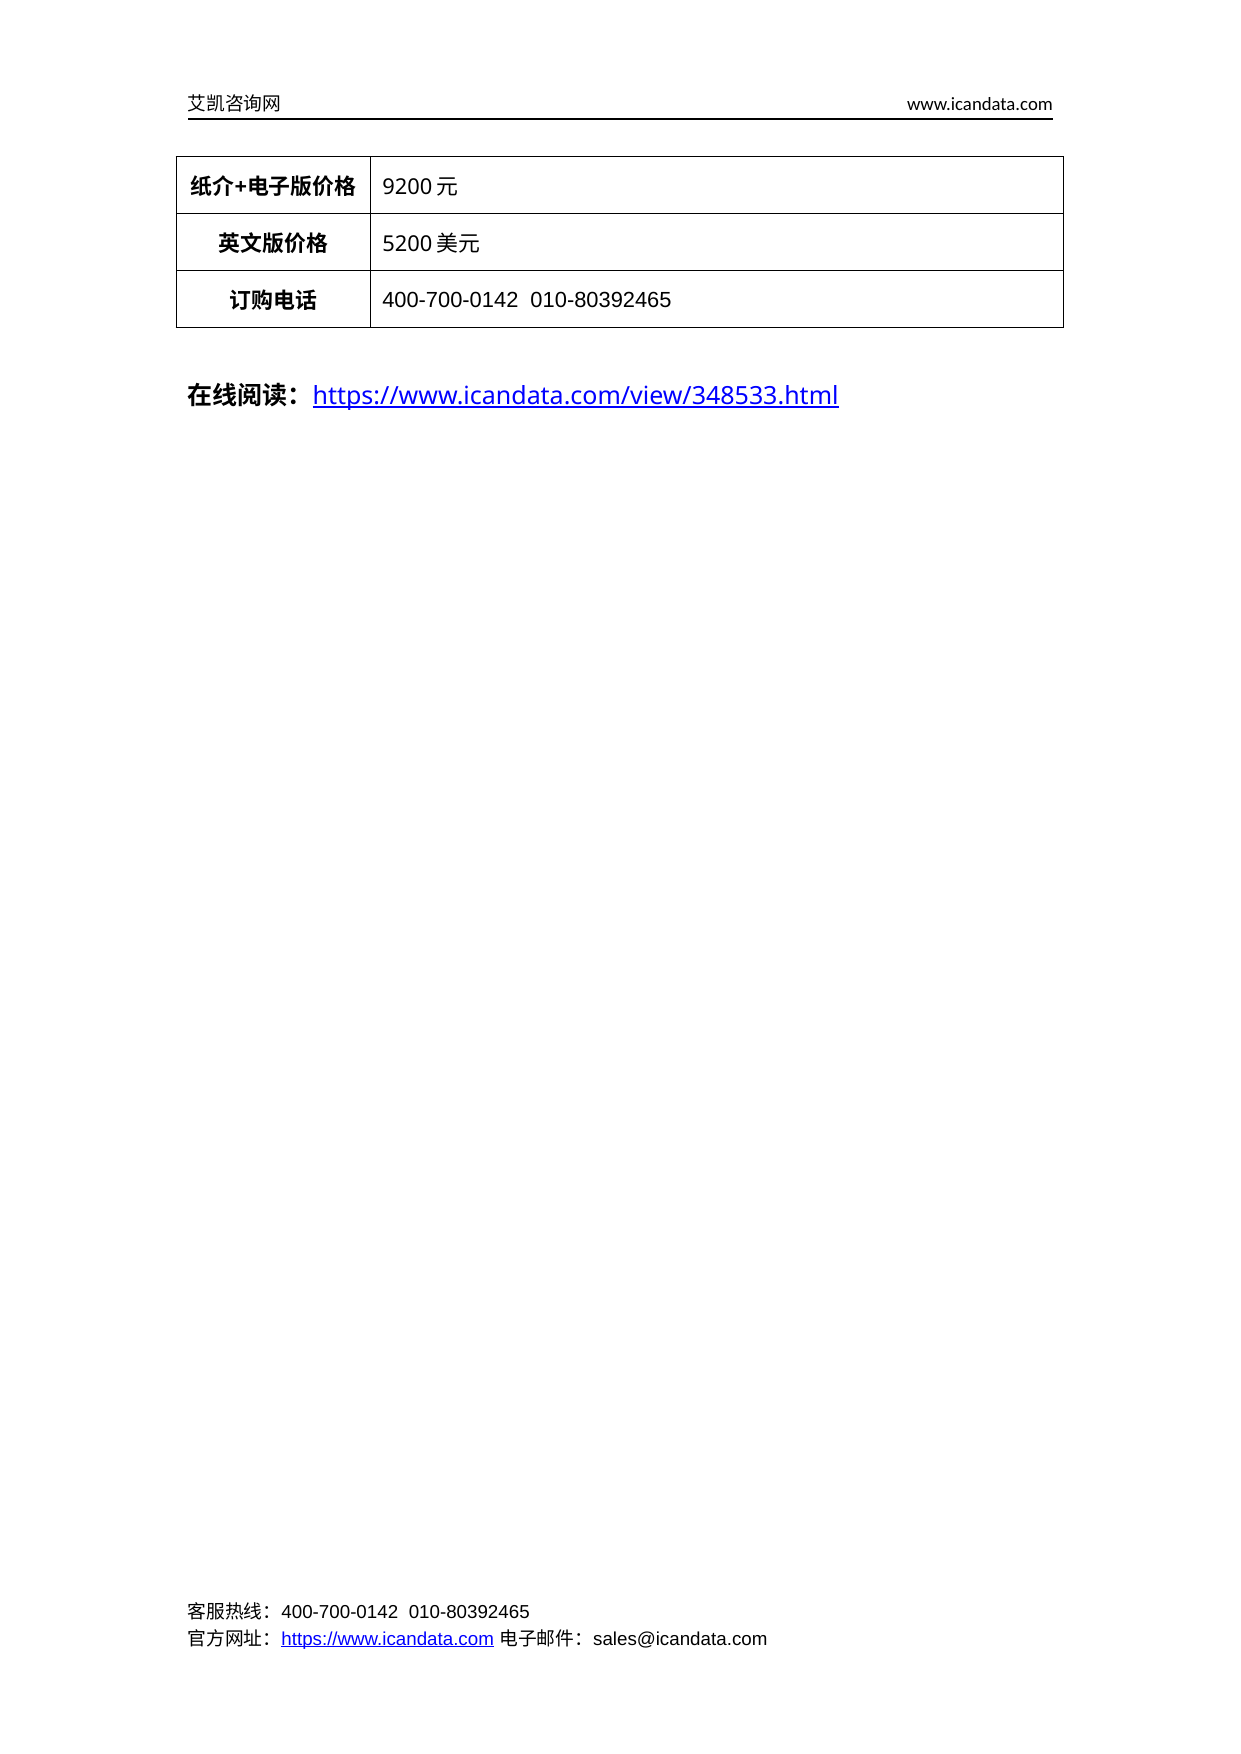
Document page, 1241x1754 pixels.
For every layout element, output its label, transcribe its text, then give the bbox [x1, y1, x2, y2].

table_cell 订购电话 [177, 271, 370, 327]
table_cell 9200元 [371, 157, 1063, 213]
table_cell 英文版价格 [177, 214, 370, 270]
text 在线阅读：https://www.icandata.com/view/348533.html [187, 361, 1053, 426]
table_cell 400-700-0142 010-80392465 [371, 271, 1063, 327]
table_cell 5200美元 [371, 214, 1063, 270]
table_cell 纸介+电子版价格 [177, 157, 370, 213]
